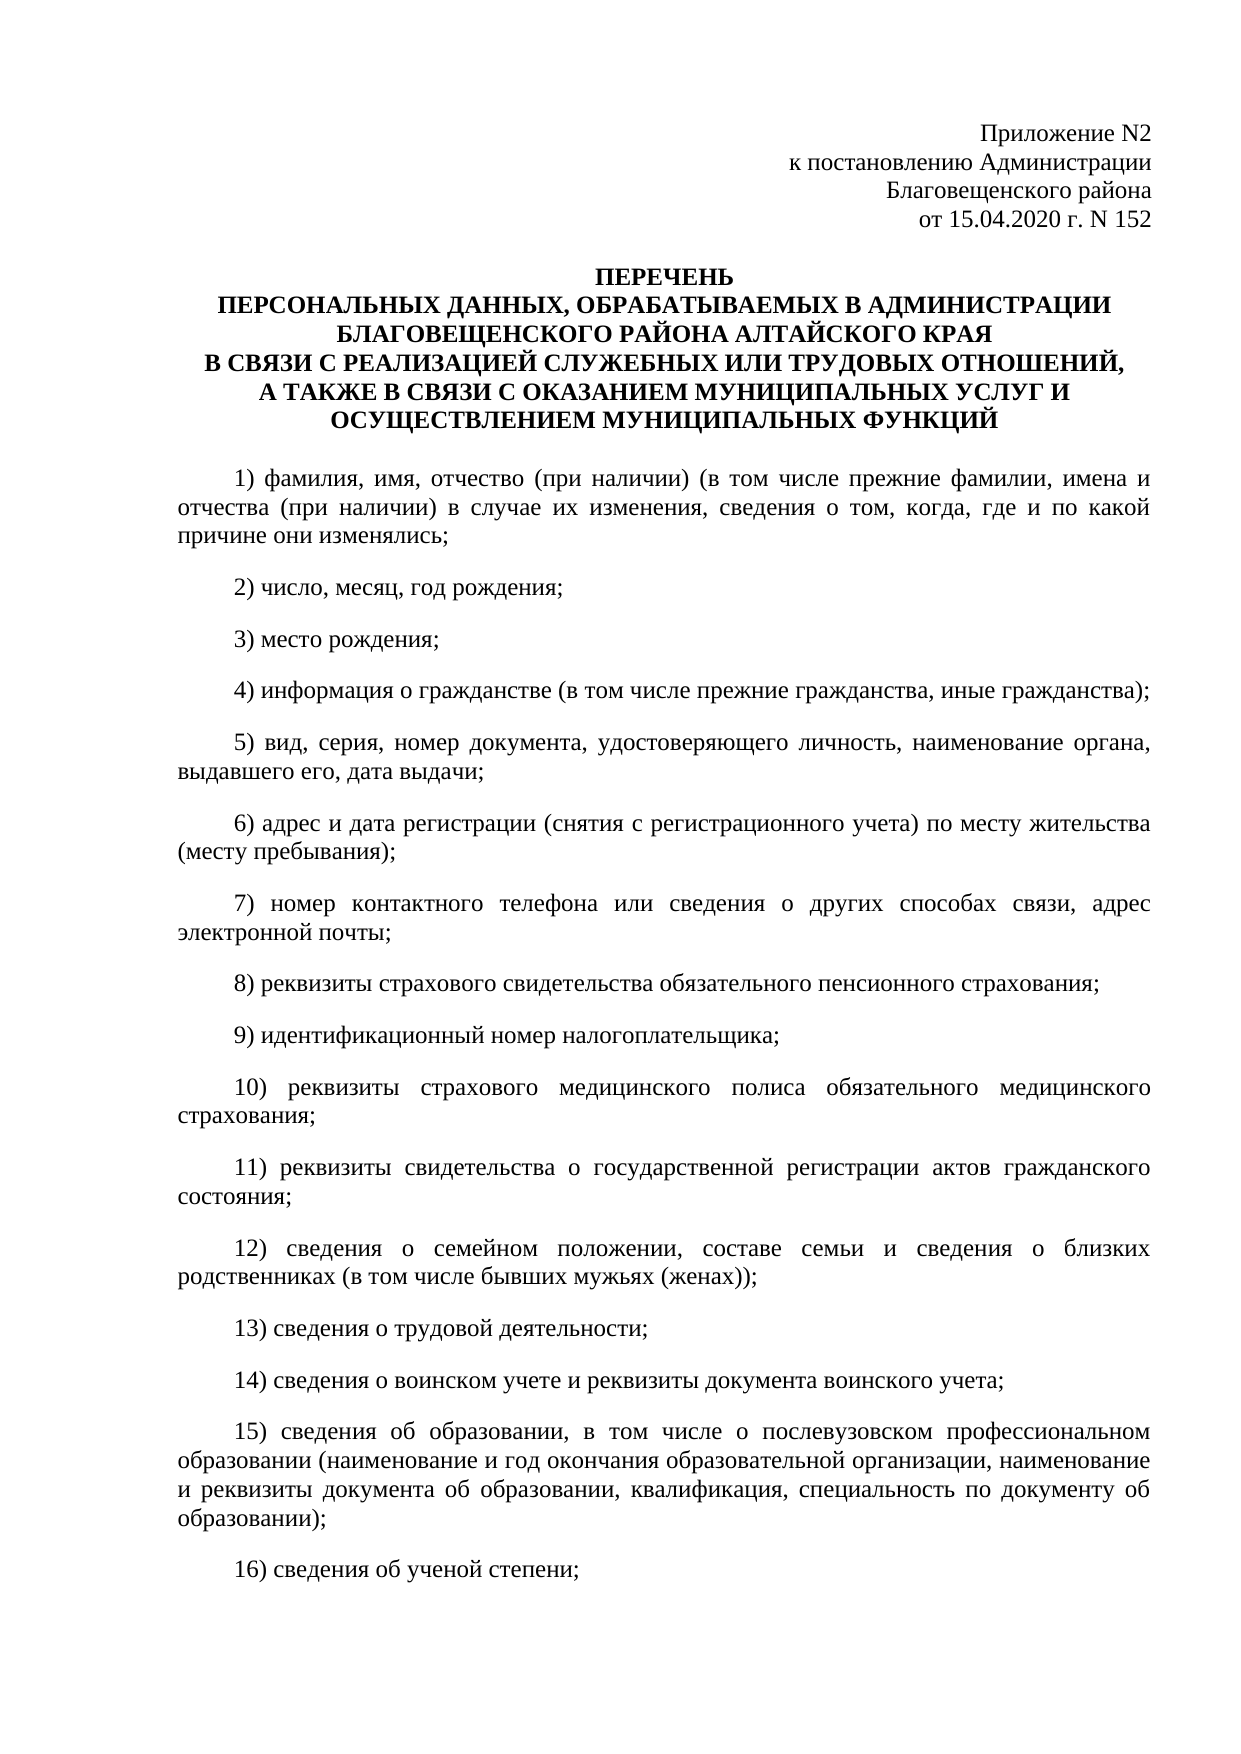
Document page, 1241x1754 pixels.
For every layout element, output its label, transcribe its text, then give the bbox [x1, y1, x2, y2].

text Благовещенского района [177, 176, 1152, 204]
text 10) реквизиты страхового медицинского полиса обязательного медицинского страхования; [177, 1072, 1152, 1129]
text 16) сведения об ученой степени; [177, 1554, 1152, 1583]
title В СВЯЗИ С РЕАЛИЗАЦИЕЙ СЛУЖЕБНЫХ ИЛИ ТРУДОВЫХ ОТНОШЕНИЙ, [177, 348, 1152, 377]
text 12) сведения о семейном положении, составе семьи и сведения о близких родственниках (в том числе бывших мужьях (женах)); [177, 1233, 1152, 1290]
text 13) сведения о трудовой деятельности; [177, 1313, 1152, 1342]
text 14) сведения о воинском учете и реквизиты документа воинского учета; [177, 1365, 1152, 1393]
text 7) номер контактного телефона или сведения о других способах связи, адрес электронной почты; [177, 888, 1152, 946]
text 3) место рождения; [177, 624, 1152, 653]
text 4) информация о гражданстве (в том числе прежние гражданства, иные гражданства); [177, 676, 1152, 704]
text 9) идентификационный номер налогоплательщика; [177, 1020, 1152, 1049]
text от 15.04.2020 г. N 152 [177, 204, 1152, 233]
text 11) реквизиты свидетельства о государственной регистрации актов гражданского состояния; [177, 1152, 1152, 1210]
title А ТАКЖЕ В СВЯЗИ С ОКАЗАНИЕМ МУНИЦИПАЛЬНЫХ УСЛУГ И ОСУЩЕСТВЛЕНИЕМ МУНИЦИПАЛЬНЫХ ФУНКЦИЙ [177, 377, 1152, 434]
text 1) фамилия, имя, отчество (при наличии) (в том числе прежние фамилии, имена и отчества (при наличии) в случае их изменения, сведения о том, когда, где и по какой причине они изменялись; [177, 463, 1152, 549]
title ПЕРСОНАЛЬНЫХ ДАННЫХ, ОБРАБАТЫВАЕМЫХ В АДМИНИСТРАЦИИ БЛАГОВЕЩЕНСКОГО РАЙОНА АЛТАЙСКОГО КРАЯ [177, 291, 1152, 348]
text 15) сведения об образовании, в том числе о послевузовском профессиональном образовании (наименование и год окончания образовательной организации, наименование и реквизиты документа об образовании, квалификация, специальность по документу об образовании); [177, 1416, 1152, 1531]
text 2) число, месяц, год рождения; [177, 572, 1152, 601]
title ПЕРЕЧЕНЬ [177, 262, 1152, 291]
text к постановлению Администрации [177, 147, 1152, 176]
text 5) вид, серия, номер документа, удостоверяющего личность, наименование органа, выдавшего его, дата выдачи; [177, 727, 1152, 785]
text Приложение N2 [177, 118, 1152, 147]
text 6) адрес и дата регистрации (снятия с регистрационного учета) по месту жительства (месту пребывания); [177, 808, 1152, 865]
text 8) реквизиты страхового свидетельства обязательного пенсионного страхования; [177, 968, 1152, 997]
